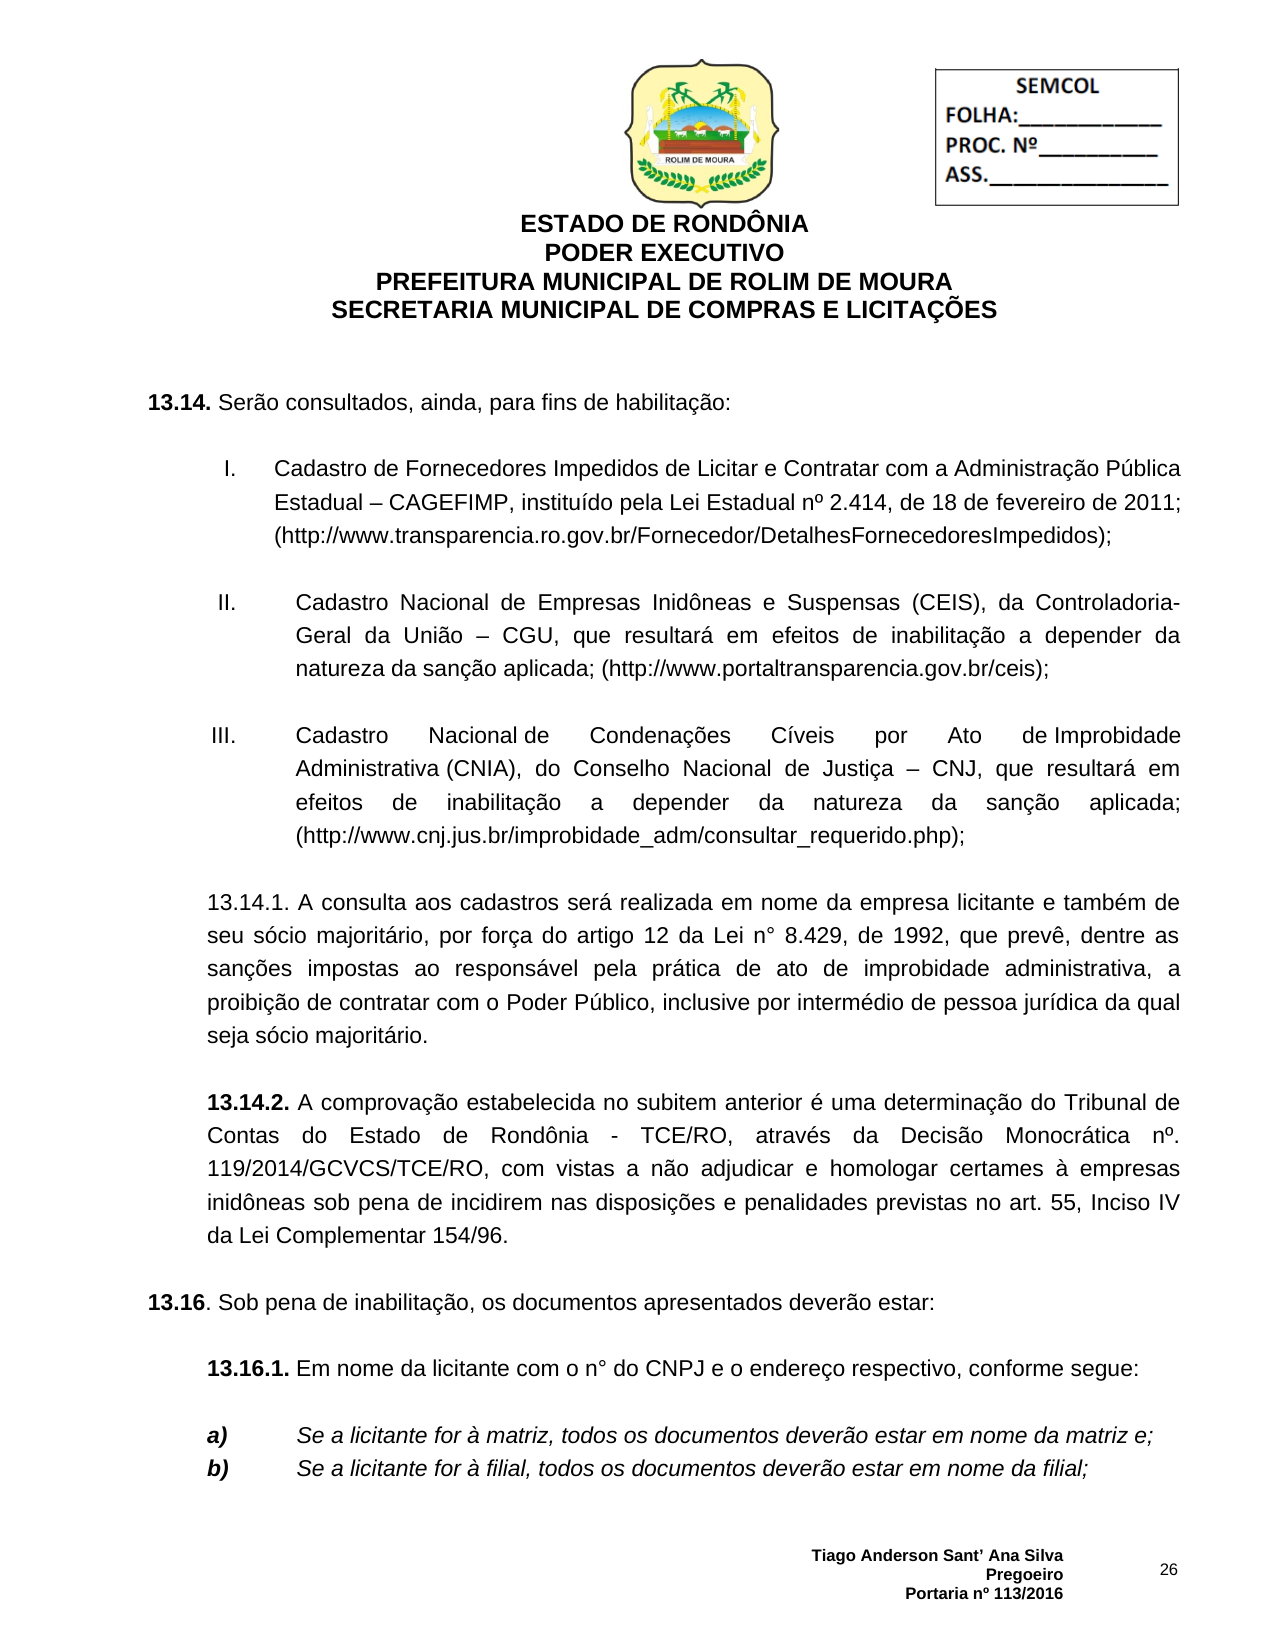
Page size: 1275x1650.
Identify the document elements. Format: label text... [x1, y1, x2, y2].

list Se a licitante for à filial, todos os documentos deverão estar em nome da filial; [207, 1448, 1181, 1481]
list Cadastro Nacional de Condenações Cíveis por Ato de Improbidade Administrativa (CNIA), do Conselho Nacional de Justiça – CNJ, que resultará em efeitos de inabilitação a depender da natureza da sanção aplicada; (http://www.cnj.jus.br/improbidade_adm/consultar_requerido.php); [236, 715, 1181, 848]
text 13.14.2. A comprovação estabelecida no subitem anterior é uma determinação do Tribunal de Contas do Estado de Rondônia - TCE/RO, através da Decisão Monocrática nº. 119/2014/GCVCS/TCE/RO, com vistas a não adjudicar e homologar certames à empresas inidôneas sob pena de incidirem nas disposições e penalidades previstas no art. 55, Inciso IV da Lei Complementar 154/96. [207, 1081, 1181, 1248]
text 13.14. Serão consultados, ainda, para fins de habilitação: [148, 381, 1181, 415]
list Se a licitante for à matriz, todos os documentos deverão estar em nome da matriz e; [207, 1415, 1181, 1448]
text 13.14.1. A consulta aos cadastros será realizada em nome da empresa licitante e também de seu sócio majoritário, por força do artigo 12 da Lei n° 8.429, de 1992, que prevê, dentre as sanções impostas ao responsável pela prática de ato de improbidade administrativa, a proibição de contratar com o Poder Público, inclusive por intermédio de pessoa jurídica da qual seja sócio majoritário. [207, 881, 1181, 1048]
list Cadastro Nacional de Empresas Inidôneas e Suspensas (CEIS), da Controladoria-Geral da União – CGU, que resultará em efeitos de inabilitação a depender da natureza da sanção aplicada; (http://www.portaltransparencia.gov.br/ceis); [236, 581, 1181, 681]
picture [623, 59, 780, 209]
list Cadastro de Fornecedores Impedidos de Licitar e Contratar com a Administração Pública Estadual – CAGEFIMP, instituído pela Lei Estadual nº 2.414, de 18 de fevereiro de 2011; (http://www.transparencia.ro.gov.br/Fornecedor/DetalhesFornecedoresImpedidos); [236, 448, 1181, 548]
text 13.16.1. Em nome da licitante com o n° do CNPJ e o endereço respectivo, conforme segue: [207, 1348, 1181, 1381]
text 13.16. Sob pena de inabilitação, os documentos apresentados deverão estar: [148, 1281, 1181, 1315]
